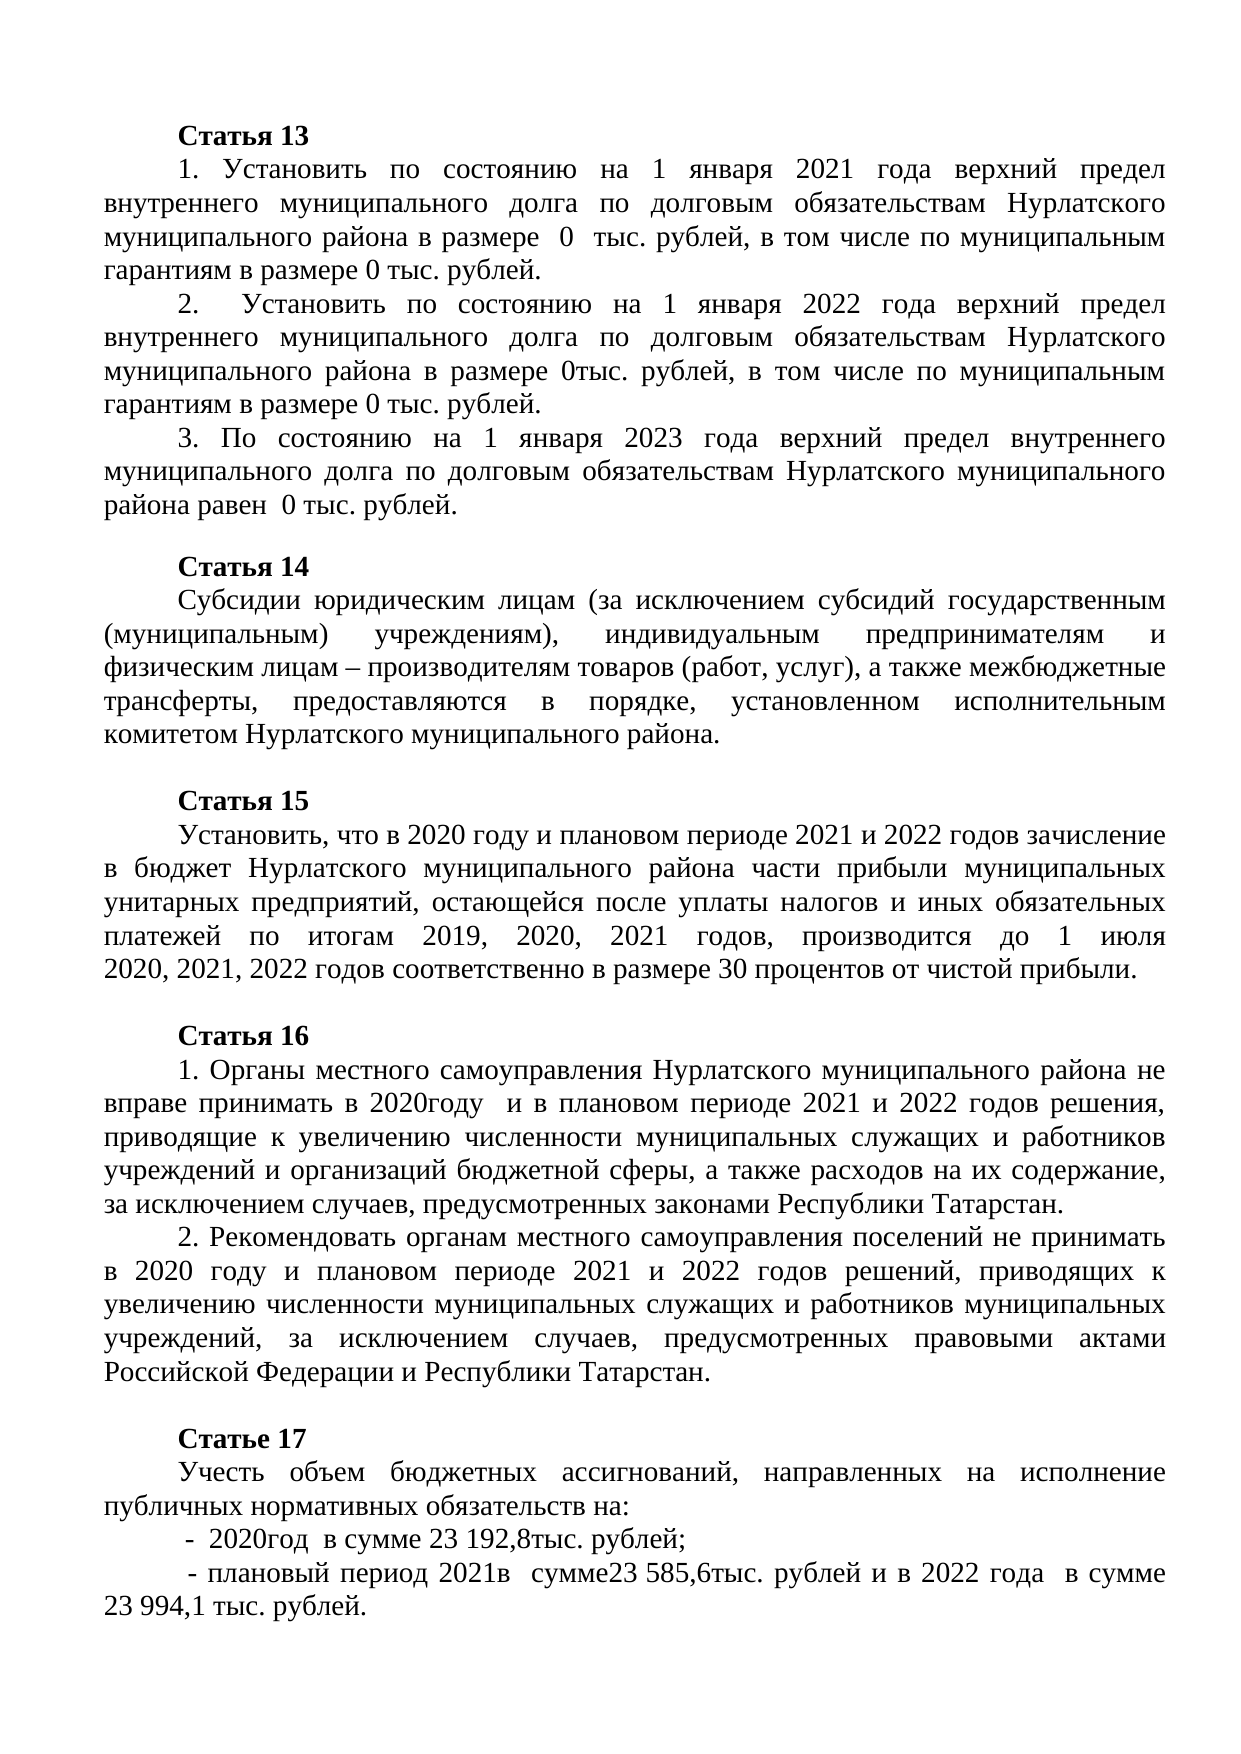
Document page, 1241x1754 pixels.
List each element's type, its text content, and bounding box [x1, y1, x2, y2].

text 3. По состоянию на 1 января 2023 года верхний предел внутреннего муниципального долга по долговым обязательствам Нурлатского муниципального района равен 0 тыс. рублей. [103, 420, 1167, 521]
text Статья 15 [103, 783, 1167, 817]
text Статья 13 [103, 118, 1167, 152]
text Статья 14 [103, 549, 1167, 582]
text - плановый период 2021в сумме23 585,6тыс. рублей и в 2022 года в сумме 23 994,1 тыс. рублей. [103, 1555, 1167, 1622]
text Статья 16 [103, 1018, 1167, 1052]
text Установить, что в 2020 году и плановом периоде 2021 и 2022 годов зачисление в бюджет Нурлатского муниципального района части прибыли муниципальных унитарных предприятий, остающейся после уплаты налогов и иных обязательных платежей по итогам 2019, 2020, 2021 годов, производится до 1 июля 2020, 2021, 2022 годов соответственно в размере 30 процентов от чистой прибыли. [103, 817, 1167, 985]
text 2. Установить по состоянию на 1 января 2022 года верхний предел внутреннего муниципального долга по долговым обязательствам Нурлатского муниципального района в размере 0тыс. рублей, в том числе по муниципальным гарантиям в размере 0 тыс. рублей. [103, 286, 1167, 420]
text 1. Органы местного самоуправления Нурлатского муниципального района не вправе принимать в 2020году и в плановом периоде 2021 и 2022 годов решения, приводящие к увеличению численности муниципальных служащих и работников учреждений и организаций бюджетной сферы, а также расходов на их содержание, за исключением случаев, предусмотренных законами Республики Татарстан. [103, 1052, 1167, 1219]
text - 2020год в сумме 23 192,8тыс. рублей; [103, 1521, 1167, 1555]
text Учесть объем бюджетных ассигнований, направленных на исполнение публичных нормативных обязательств на: [103, 1454, 1167, 1521]
text Субсидии юридическим лицам (за исключением субсидий государственным (муниципальным) учреждениям), индивидуальным предпринимателям и физическим лицам – производителям товаров (работ, услуг), а также межбюджетные трансферты, предоставляются в порядке, установленном исполнительным комитетом Нурлатского муниципального района. [103, 582, 1167, 750]
text Статье 17 [103, 1421, 1167, 1454]
text 2. Рекомендовать органам местного самоуправления поселений не принимать в 2020 году и плановом периоде 2021 и 2022 годов решений, приводящих к увеличению численности муниципальных служащих и работников муниципальных учреждений, за исключением случаев, предусмотренных правовыми актами Российской Федерации и Республики Татарстан. [103, 1219, 1167, 1387]
text 1. Установить по состоянию на 1 января 2021 года верхний предел внутреннего муниципального долга по долговым обязательствам Нурлатского муниципального района в размере 0 тыс. рублей, в том числе по муниципальным гарантиям в размере 0 тыс. рублей. [103, 152, 1167, 286]
